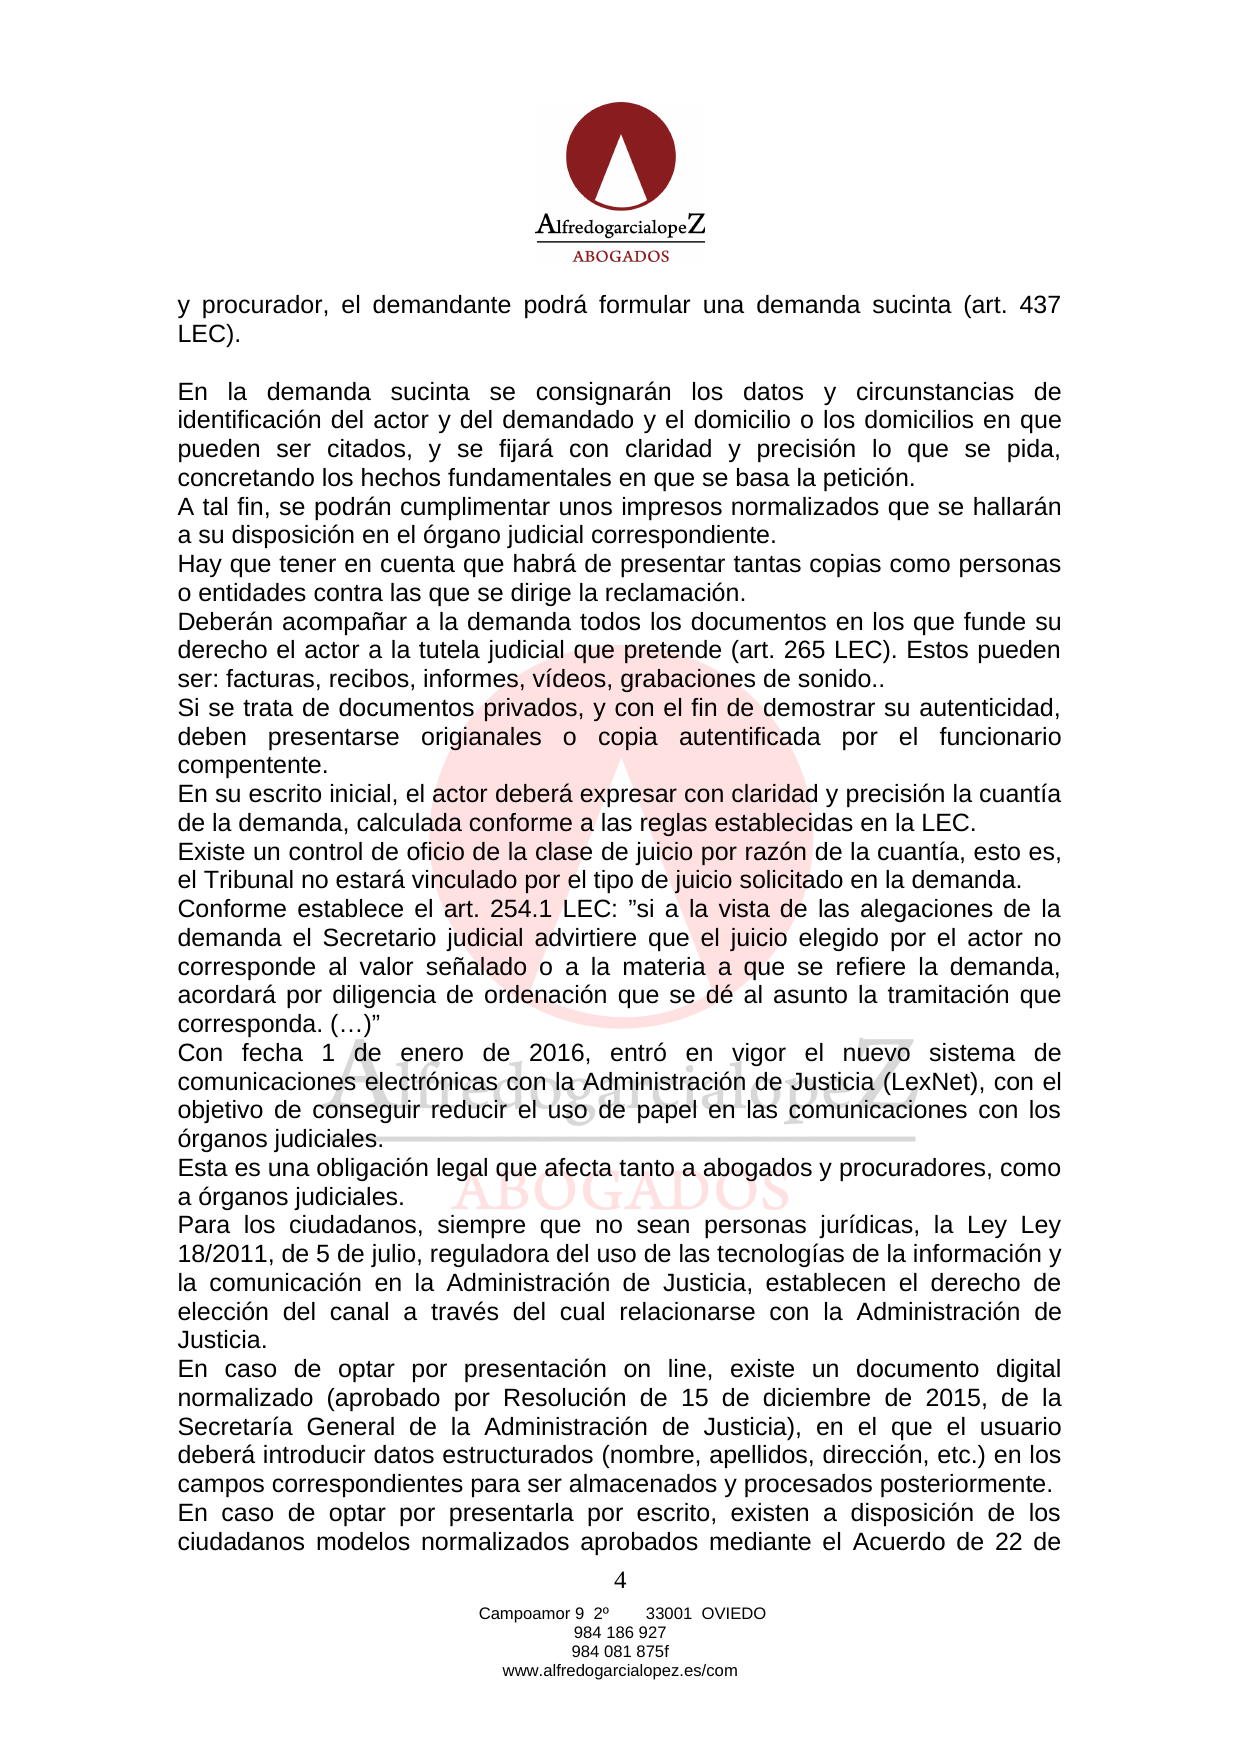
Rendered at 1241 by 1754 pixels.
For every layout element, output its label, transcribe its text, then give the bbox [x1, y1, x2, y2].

text Existe un control de oficio de la clase de juicio por razón de la cuantía, esto es, el Tribunal no estará vinculado por el tipo de juicio solicitado en la demanda. [177, 836, 1063, 894]
text Conforme establece el art. 254.1 LEC: ”si a la vista de las alegaciones de la demanda el Secretario judicial advirtiere que el juicio elegido por el actor no corresponde al valor señalado o a la materia a que se refiere la demanda, acordará por diligencia de ordenación que se dé al asunto la tramitación que corresponda. (…)” [177, 894, 1063, 1038]
text Para los ciudadanos, siempre que no sean personas jurídicas, la Ley Ley 18/2011, de 5 de julio, reguladora del uso de las tecnologías de la información y la comunicación en la Administración de Justicia, establecen el derecho de elección del canal a través del cual relacionarse con la Administración de Justicia. [177, 1210, 1063, 1354]
text En la demanda sucinta se consignarán los datos y circunstancias de identificación del actor y del demandado y el domicilio o los domicilios en que pueden ser citados, y se fijará con claridad y precisión lo que se pida, concretando los hechos fundamentales en que se basa la petición. [177, 376, 1063, 491]
text Con fecha 1 de enero de 2016, entró en vigor el nuevo sistema de comunicaciones electrónicas con la Administración de Justicia (LexNet), con el objetivo de conseguir reducir el uso de papel en las comunicaciones con los órganos judiciales. [177, 1038, 1063, 1153]
text En caso de optar por presentación on line, existe un documento digital normalizado (aprobado por Resolución de 15 de diciembre de 2015, de la Secretaría General de la Administración de Justicia), en el que el usuario deberá introducir datos estructurados (nombre, apellidos, dirección, etc.) en los campos correspondientes para ser almacenados y procesados posteriormente. [177, 1354, 1063, 1498]
text En su escrito inicial, el actor deberá expresar con claridad y precisión la cuantía de la demanda, calculada conforme a las reglas establecidas en la LEC. [177, 779, 1063, 836]
picture [535, 102, 705, 262]
text Deberán acompañar a la demanda todos los documentos en los que funde su derecho el actor a la tutela judicial que pretende (art. 265 LEC). Estos pueden ser: facturas, recibos, informes, vídeos, grabaciones de sonido.. [177, 606, 1063, 693]
text Si se trata de documentos privados, y con el fin de demostrar su autenticidad, deben presentarse origianales o copia autentificada por el funcionario compentente. [177, 693, 1063, 779]
text Hay que tener en cuenta que habrá de presentar tantas copias como personas o entidades contra las que se dirige la reclamación. [177, 549, 1063, 606]
text A tal fin, se podrán cumplimentar unos impresos normalizados que se hallarán a su disposición en el órgano judicial correspondiente. [177, 491, 1063, 549]
text Esta es una obligación legal que afecta tanto a abogados y procuradores, como a órganos judiciales. [177, 1153, 1063, 1210]
